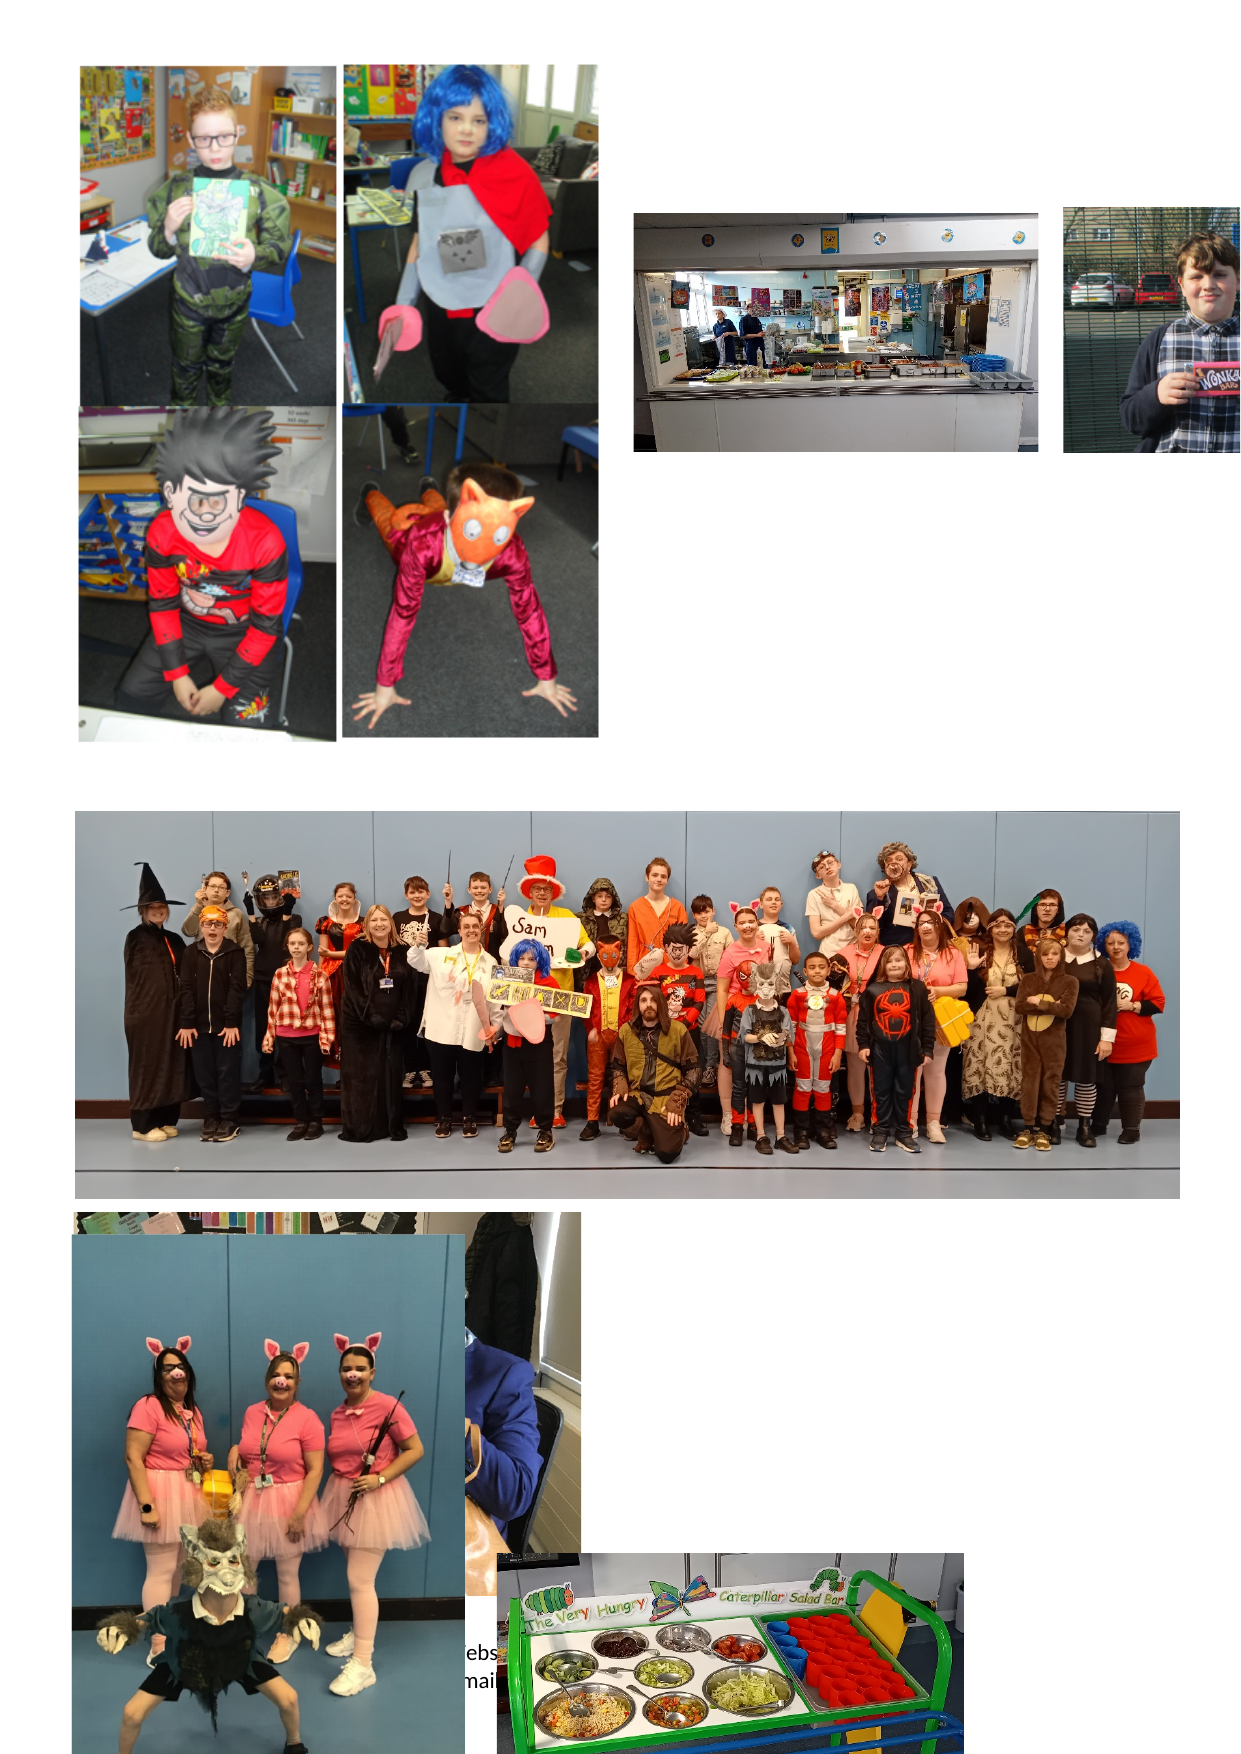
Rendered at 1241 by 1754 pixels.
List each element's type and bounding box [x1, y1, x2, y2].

picture [1063, 207, 1241, 453]
picture [73, 59, 606, 745]
picture [73, 811, 1180, 1201]
picture [72, 1212, 964, 1754]
